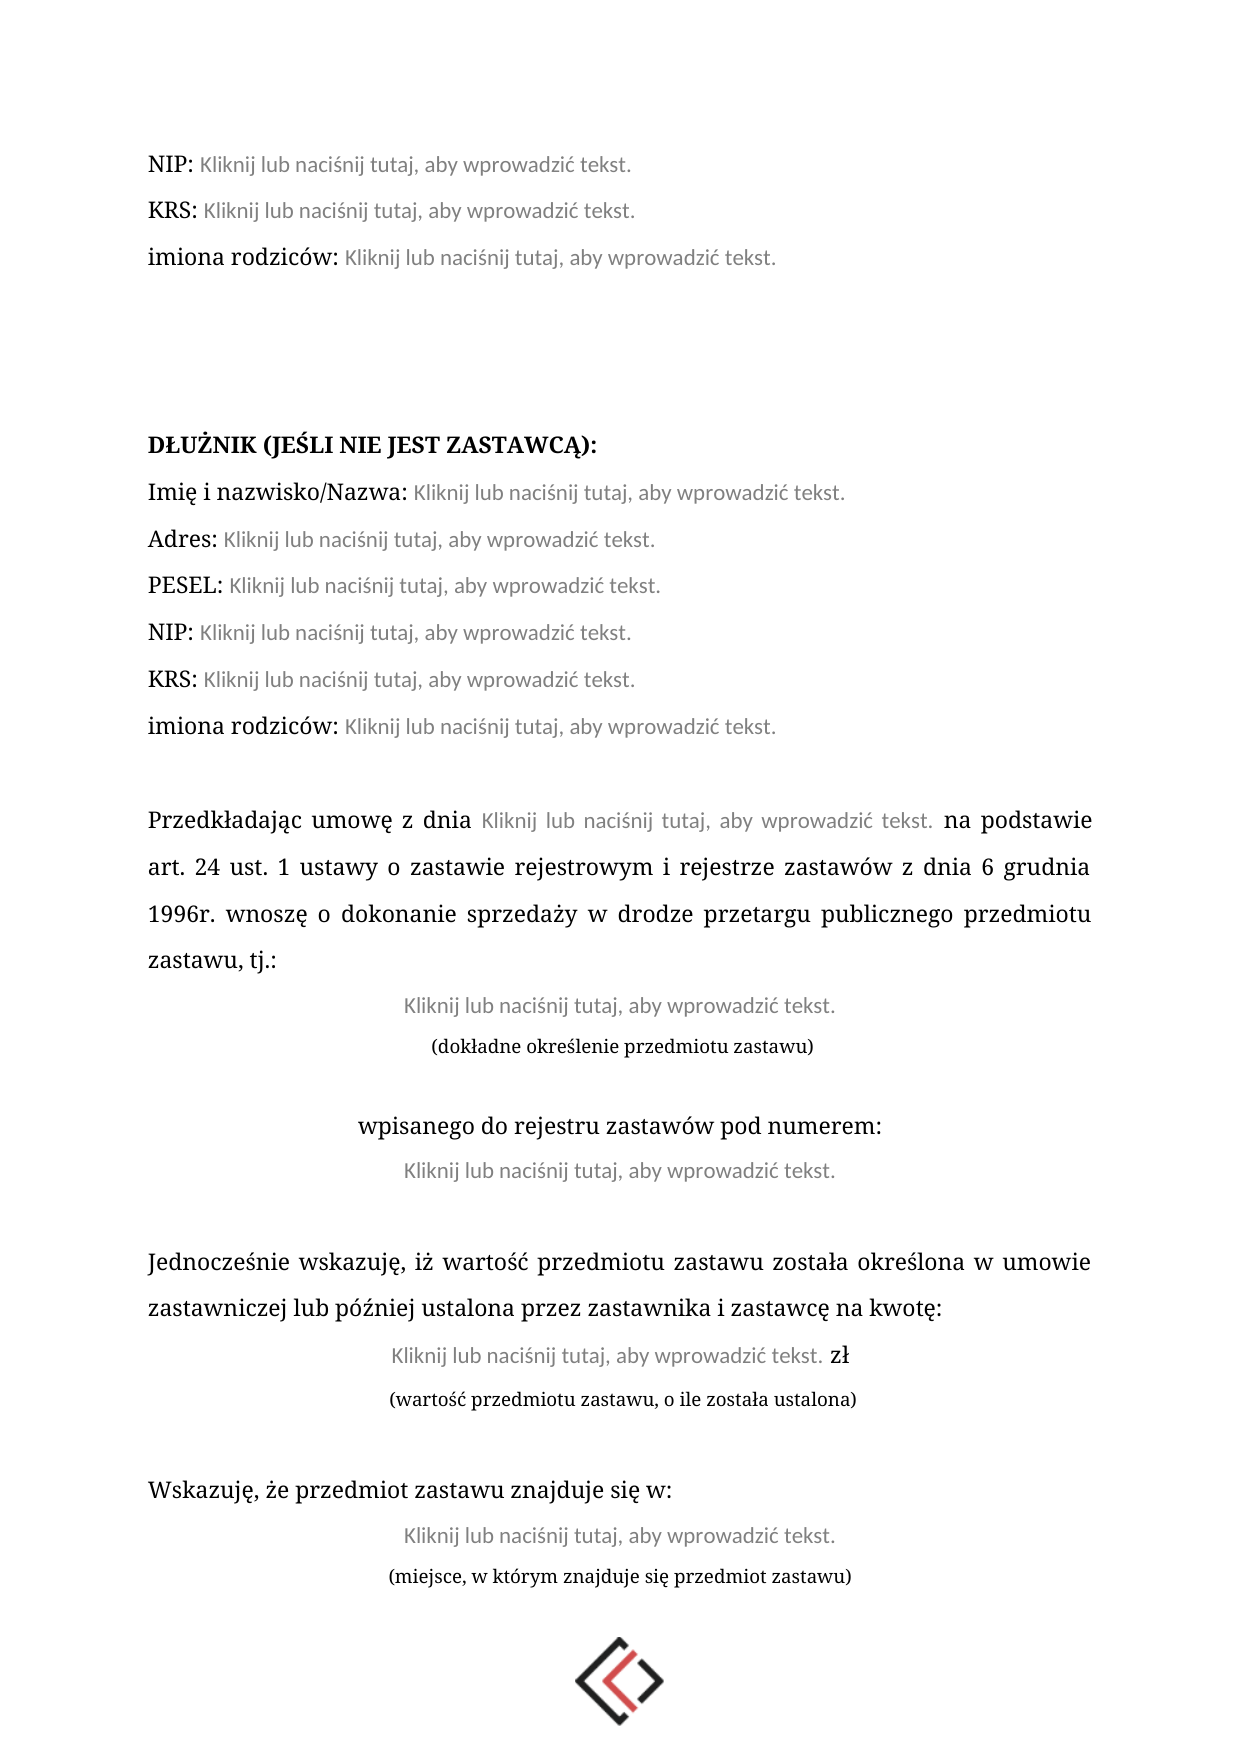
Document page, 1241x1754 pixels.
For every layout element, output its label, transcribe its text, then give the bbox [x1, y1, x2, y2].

text KRS: [148, 663, 1093, 694]
text (miejsce, w którym znajduje się przedmiot zastawu) [148, 1563, 1093, 1588]
text imiona rodziców: [148, 241, 1093, 273]
text NIP: [148, 616, 1093, 648]
text Jednocześnie wskazuję, iż wartość przedmiotu zastawu została określona w umowie zastawniczej lub później ustalona przez zastawnika i zastawcę na kwotę: [148, 1246, 1093, 1324]
text (wartość przedmiotu zastawu, o ile została ustalona) [148, 1386, 1093, 1412]
text zł [148, 1339, 1093, 1371]
text Wskazuję, że przedmiot zastawu znajduje się w: [148, 1474, 1093, 1505]
text Adres: [148, 523, 1093, 554]
text Przedkładając umowę z dnia na podstawie art. 24 ust. 1 ustawy o zastawie rejestrowym i rejestrze zastawów z dnia 6 grudnia 1996r. wnoszę o dokonanie sprzedaży w drodze przetargu publicznego przedmiotu zastawu, tj.: [148, 804, 1093, 976]
list wpisanego do rejestru zastawów pod numerem: [148, 1110, 1093, 1141]
text NIP: [148, 148, 1093, 179]
text PESEL: [148, 569, 1093, 601]
text KRS: [148, 194, 1093, 226]
text Imię i nazwisko/Nazwa: [148, 476, 1093, 507]
text (dokładne określenie przedmiotu zastawu) [148, 1033, 1093, 1059]
text DŁUŻNIK (JEŚLI NIE JEST ZASTAWCĄ): [148, 429, 1093, 460]
picture [575, 1637, 664, 1726]
text imiona rodziców: [148, 710, 1093, 741]
